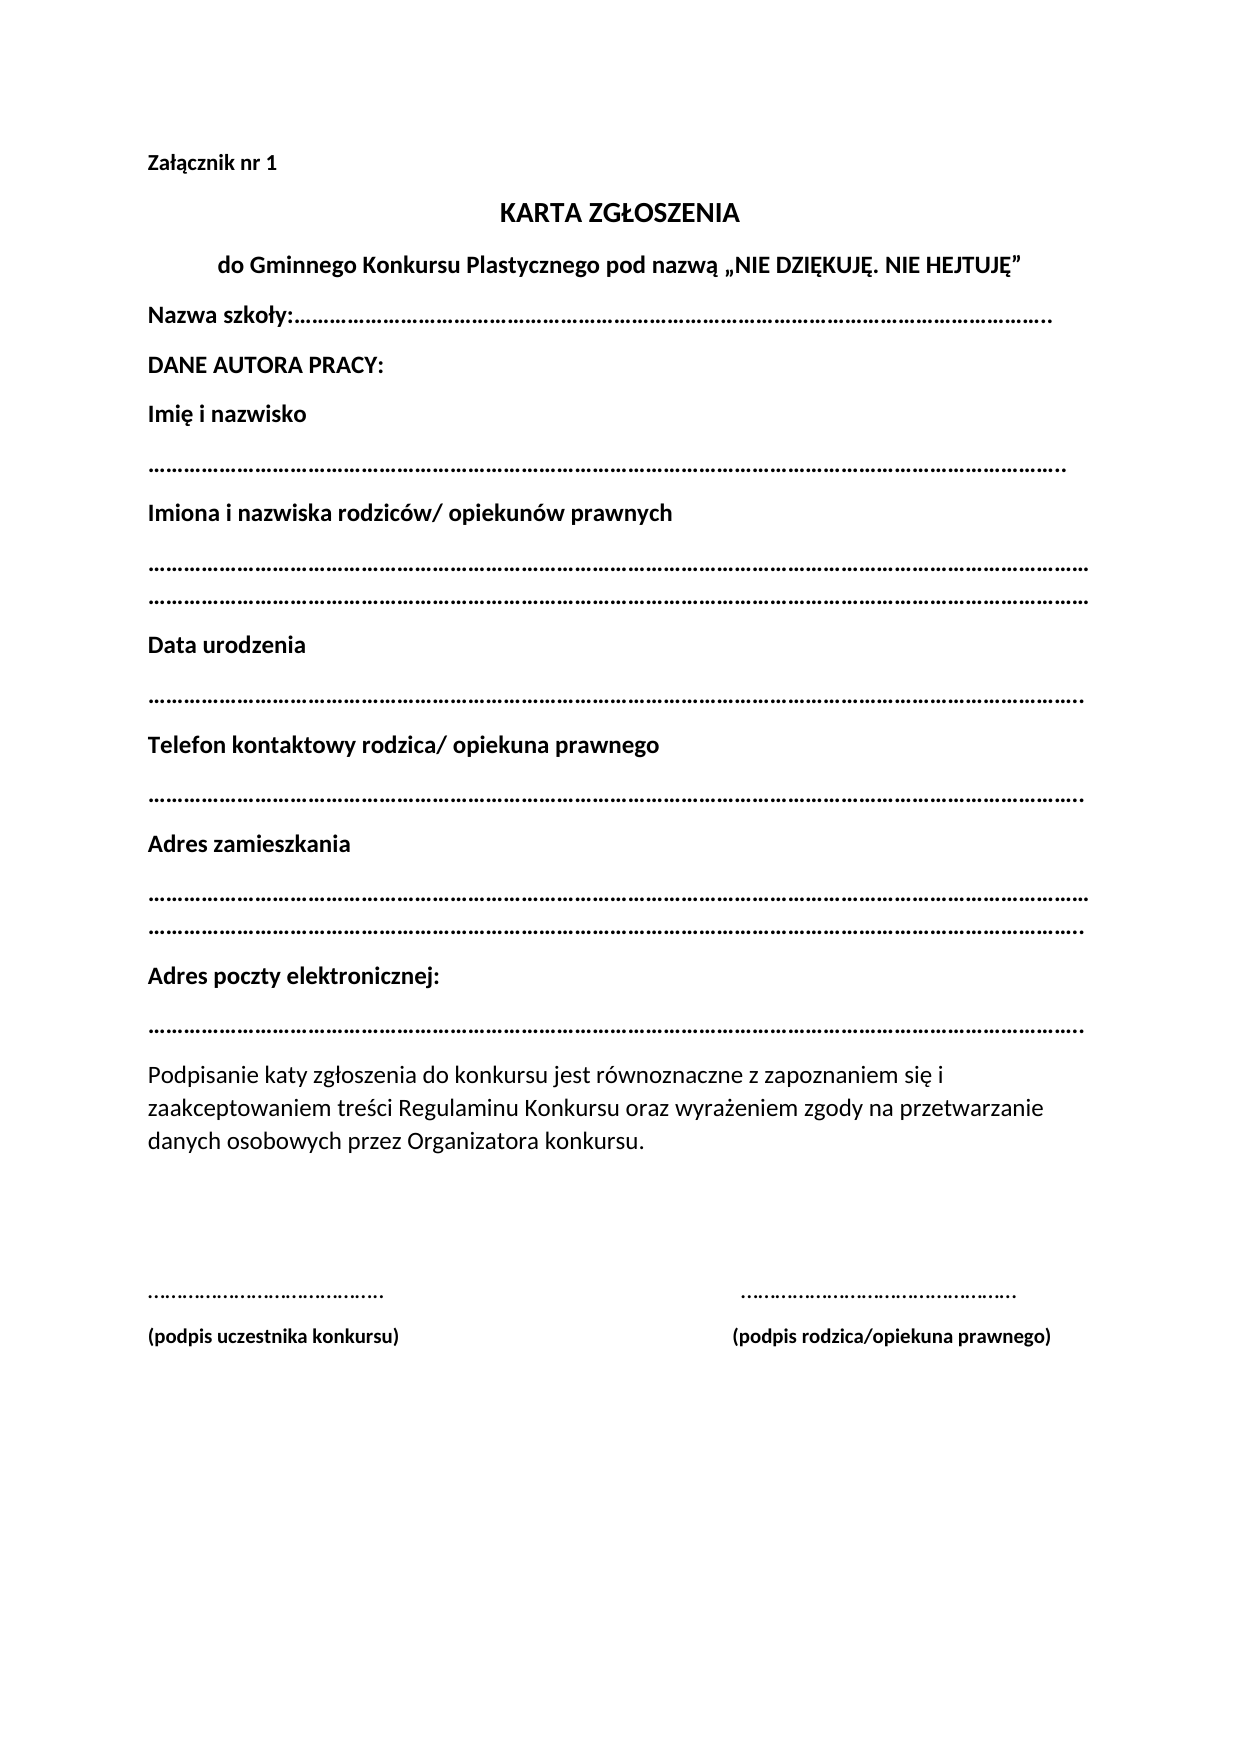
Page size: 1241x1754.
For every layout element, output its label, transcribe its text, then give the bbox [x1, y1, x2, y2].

text Adres poczty elektronicznej: [148, 960, 1093, 991]
text ………………………………………………………………………………………………………………………………………….. [148, 679, 1093, 710]
text Imię i nazwisko [148, 398, 1093, 429]
text ………………………………………………………………………………………………………………………………………….. [148, 778, 1093, 809]
text Załącznik nr 1 [148, 148, 1093, 176]
text Data urodzenia [148, 629, 1093, 660]
text do Gminnego Konkursu Plastycznego pod nazwą „NIE DZIĘKUJĘ. NIE HEJTUJĘ” [148, 249, 1093, 280]
text ……………………………………………………………………………………………………………………………………….. [148, 448, 1093, 478]
text Nazwa szkoły:……………………………………………………………………………………………………………….. [148, 299, 1093, 330]
text DANE AUTORA PRACY: [148, 349, 1093, 379]
text (podpis uczestnika konkursu) (podpis rodzica/opiekuna prawnego) [148, 1323, 1093, 1349]
text ………………………………….. ………………………………………… [148, 1274, 1093, 1304]
text Telefon kontaktowy rodzica/ opiekuna prawnego [148, 729, 1093, 759]
text KARTA ZGŁOSZENIA [148, 194, 1093, 230]
text Podpisanie katy zgłoszenia do konkursu jest równoznaczne z zapoznaniem się i zaakceptowaniem treści Regulaminu Konkursu oraz wyrażeniem zgody na przetwarzanie danych osobowych przez Organizatora konkursu. [148, 1059, 1093, 1156]
text ……………………………………………………………………………………………………………………………………………………………………………………………………………………………………………………………………………………….. [148, 877, 1093, 941]
text ………………………………………………………………………………………………………………………………………….. [148, 1009, 1093, 1040]
text Imiona i nazwiska rodziców/ opiekunów prawnych [148, 497, 1093, 528]
text ………………………………………………………………………………………………………………………………………………………………………………………………………………………………………………………………………………………… [148, 547, 1093, 611]
text Adres zamieszkania [148, 828, 1093, 858]
